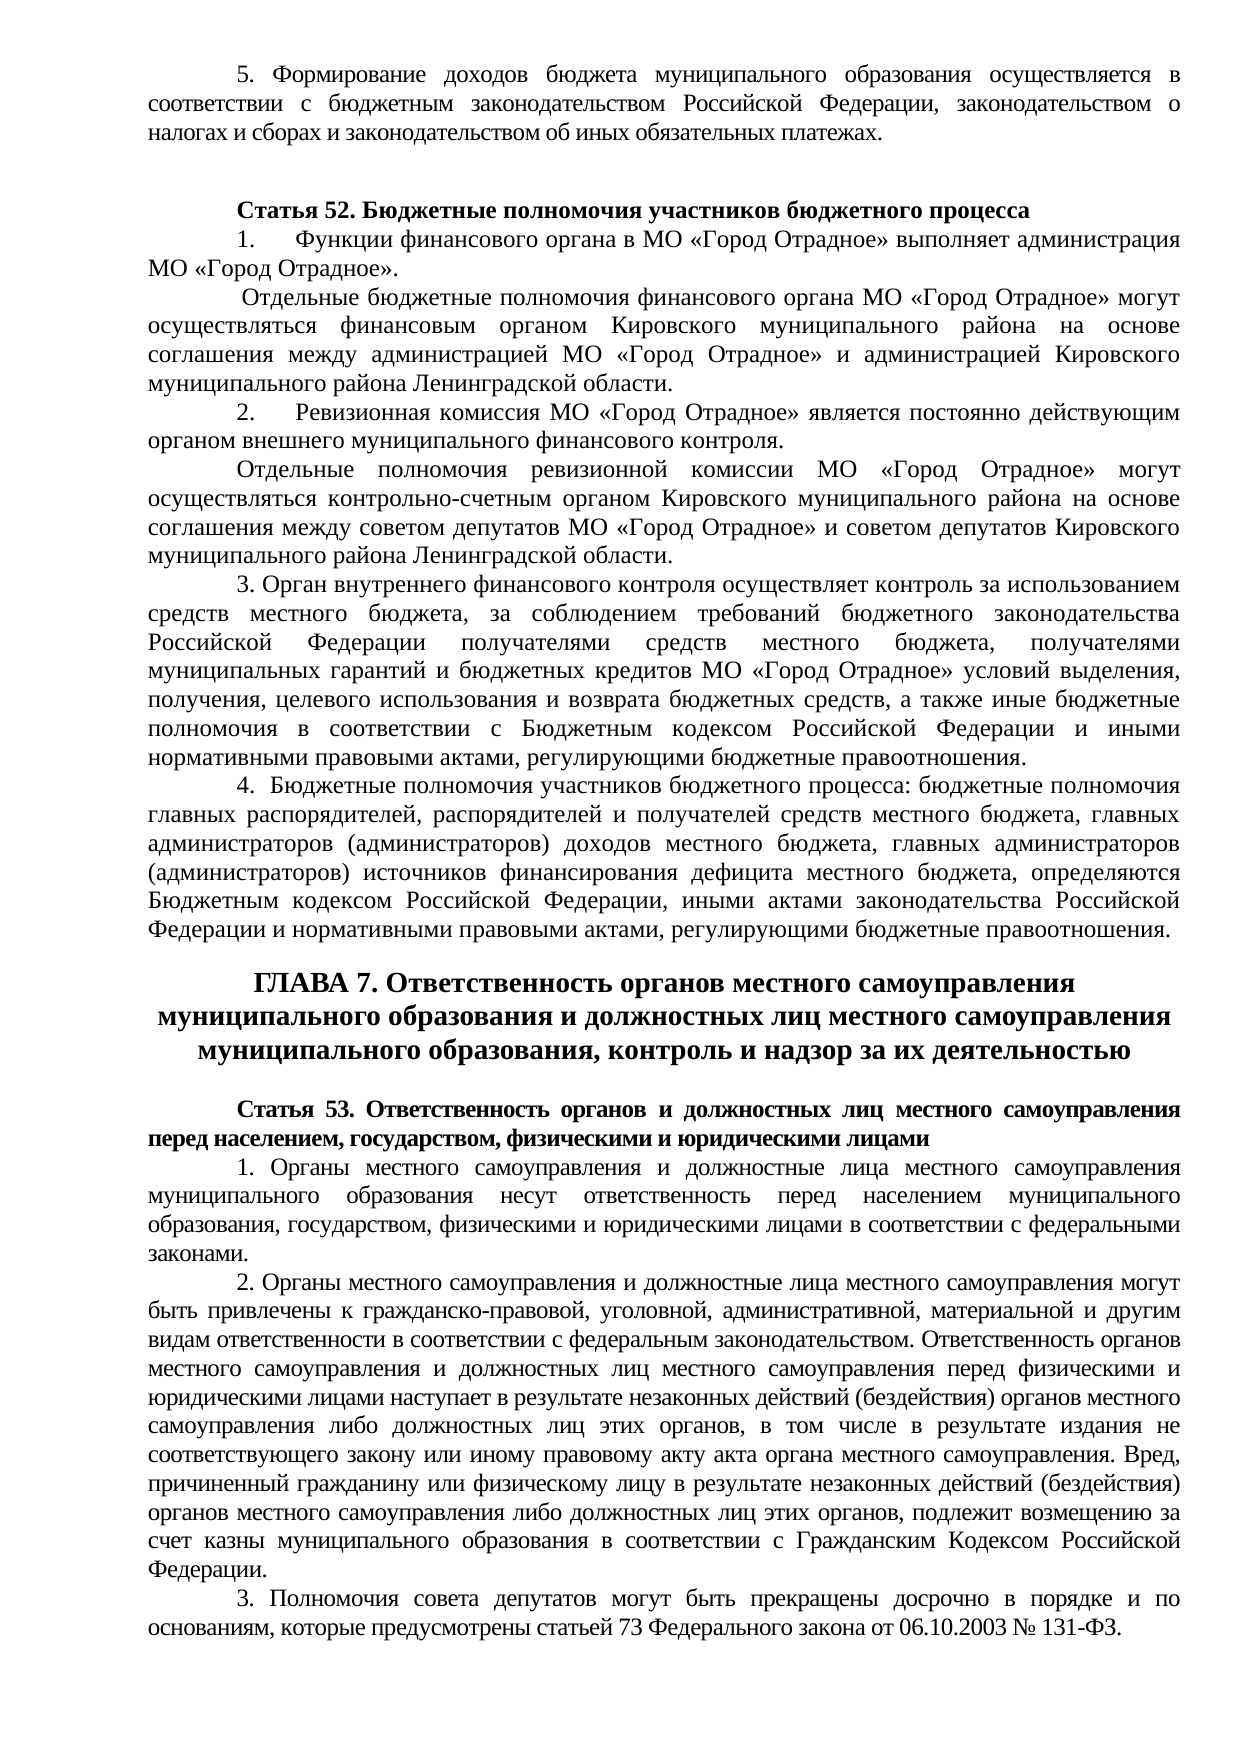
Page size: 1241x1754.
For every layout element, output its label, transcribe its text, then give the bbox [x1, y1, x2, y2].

text Статья 52. Бюджетные полномочия участников бюджетного процесса [148, 196, 1181, 224]
subtitle ГЛАВА 7. Ответственность органов местного самоуправления муниципального образования и должностных лиц местного самоуправления муниципального образования, контроль и надзор за их деятельностью [148, 965, 1181, 1065]
text 3. Орган внутреннего финансового контроля осуществляет контроль за использованием средств местного бюджета, за соблюдением требований бюджетного законодательства Российской Федерации получателями средств местного бюджета, получателями муниципальных гарантий и бюджетных кредитов МО «Город Отрадное» условий выделения, получения, целевого использования и возврата бюджетных средств, а также иные бюджетные полномочия в соответствии с Бюджетным кодексом Российской Федерации и иными нормативными правовыми актами, регулирующими бюджетные правоотношения. [148, 569, 1181, 771]
text 3. Полномочия совета депутатов могут быть прекращены досрочно в порядке и по основаниям, которые предусмотрены статьей 73 Федерального закона от 06.10.2003 № 131-ФЗ. [148, 1583, 1181, 1640]
list Ревизионная комиссия МО «Город Отрадное» является постоянно действующим органом внешнего муниципального финансового контроля. [148, 397, 1181, 454]
text Отдельные бюджетные полномочия финансового органа МО «Город Отрадное» могут осуществляться финансовым органом Кировского муниципального района на основе соглашения между администрацией МО «Город Отрадное» и администрацией Кировского муниципального района Ленинградской области. [148, 282, 1181, 397]
list Функции финансового органа в МО «Город Отрадное» выполняет администрация МО «Город Отрадное». [148, 224, 1181, 282]
text 1. Органы местного самоуправления и должностные лица местного самоуправления муниципального образования несут ответственность перед населением муниципального образования, государством, физическими и юридическими лицами в соответствии с федеральными законами. [148, 1152, 1181, 1267]
list Отдельные полномочия ревизионной комиссии МО «Город Отрадное» могут осуществляться контрольно-счетным органом Кировского муниципального района на основе соглашения между советом депутатов МО «Город Отрадное» и советом депутатов Кировского муниципального района Ленинградской области. [148, 454, 1181, 569]
text 4. Бюджетные полномочия участников бюджетного процесса: бюджетные полномочия главных распорядителей, распорядителей и получателей средств местного бюджета, главных администраторов (администраторов) доходов местного бюджета, главных администраторов (администраторов) источников финансирования дефицита местного бюджета, определяются Бюджетным кодексом Российской Федерации, иными актами законодательства Российской Федерации и нормативными правовыми актами, регулирующими бюджетные правоотношения. [148, 771, 1181, 943]
text 5. Формирование доходов бюджета муниципального образования осуществляется в соответствии с бюджетным законодательством Российской Федерации, законодательством о налогах и сборах и законодательством об иных обязательных платежах. [148, 59, 1181, 145]
text Статья 53. Ответственность органов и должностных лиц местного самоуправления перед населением, государством, физическими и юридическими лицами [148, 1094, 1181, 1152]
text 2. Органы местного самоуправления и должностные лица местного самоуправления могут быть привлечены к гражданско-правовой, уголовной, административной, материальной и другим видам ответственности в соответствии с федеральным законодательством. Ответственность органов местного самоуправления и должностных лиц местного самоуправления перед физическими и юридическими лицами наступает в результате незаконных действий (бездействия) органов местного самоуправления либо должностных лиц этих органов, в том числе в результате издания не соответствующего закону или иному правовому акту акта органа местного самоуправления. Вред, причиненный гражданину или физическому лицу в результате незаконных действий (бездействия) органов местного самоуправления либо должностных лиц этих органов, подлежит возмещению за счет казны муниципального образования в соответствии с Гражданским Кодексом Российской Федерации. [148, 1267, 1181, 1583]
